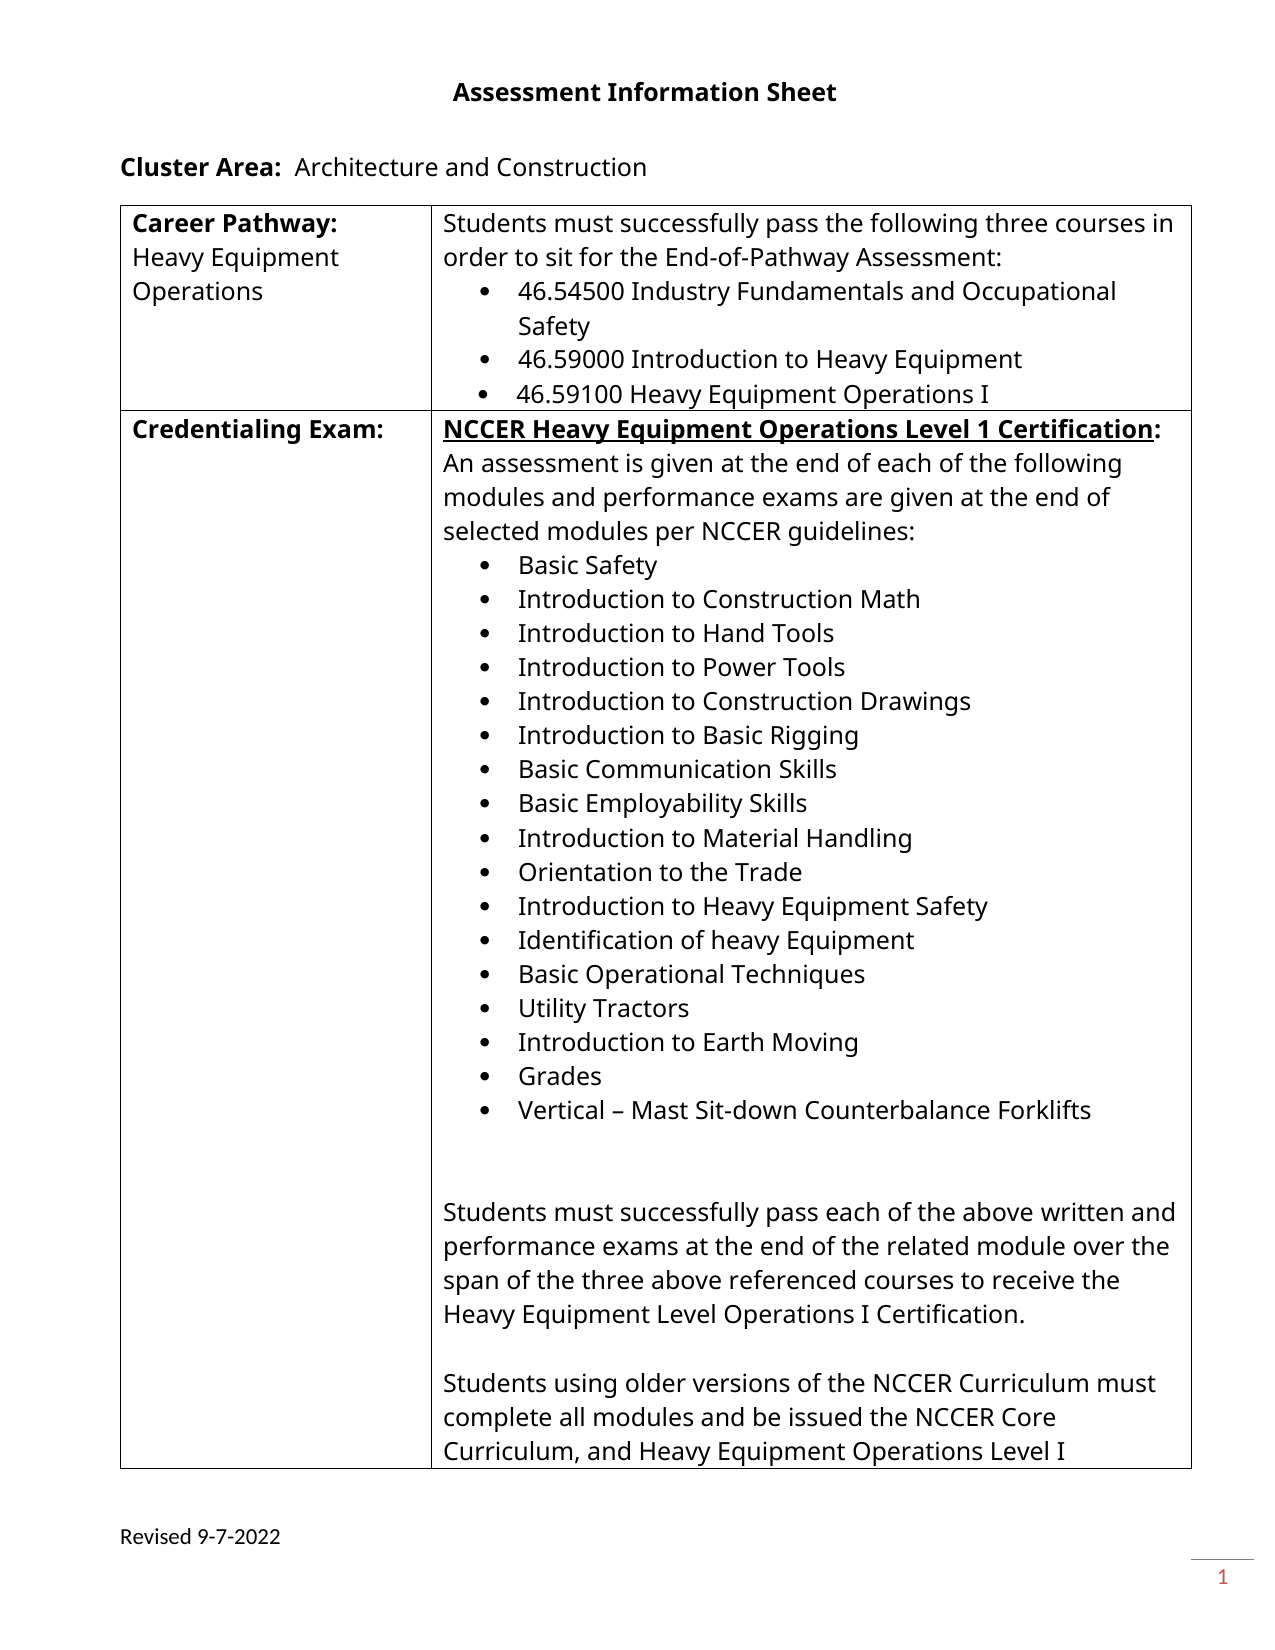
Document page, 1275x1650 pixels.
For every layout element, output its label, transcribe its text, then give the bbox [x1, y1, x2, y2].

table_cell Credentialing Exam: [121, 411, 431, 1467]
table_header Students must successfully pass the following three courses in order to sit for the End-of-Pathway Assessment: 46.54500 Industry Fundamentals and Occupational Safety 46.59000 Introduction to Heavy Equipment [432, 206, 1191, 410]
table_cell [432, 411, 1191, 1467]
table_header Career Pathway: Heavy Equipment Operations [121, 206, 431, 410]
text Cluster Area: Architecture and Construction [120, 150, 1170, 184]
